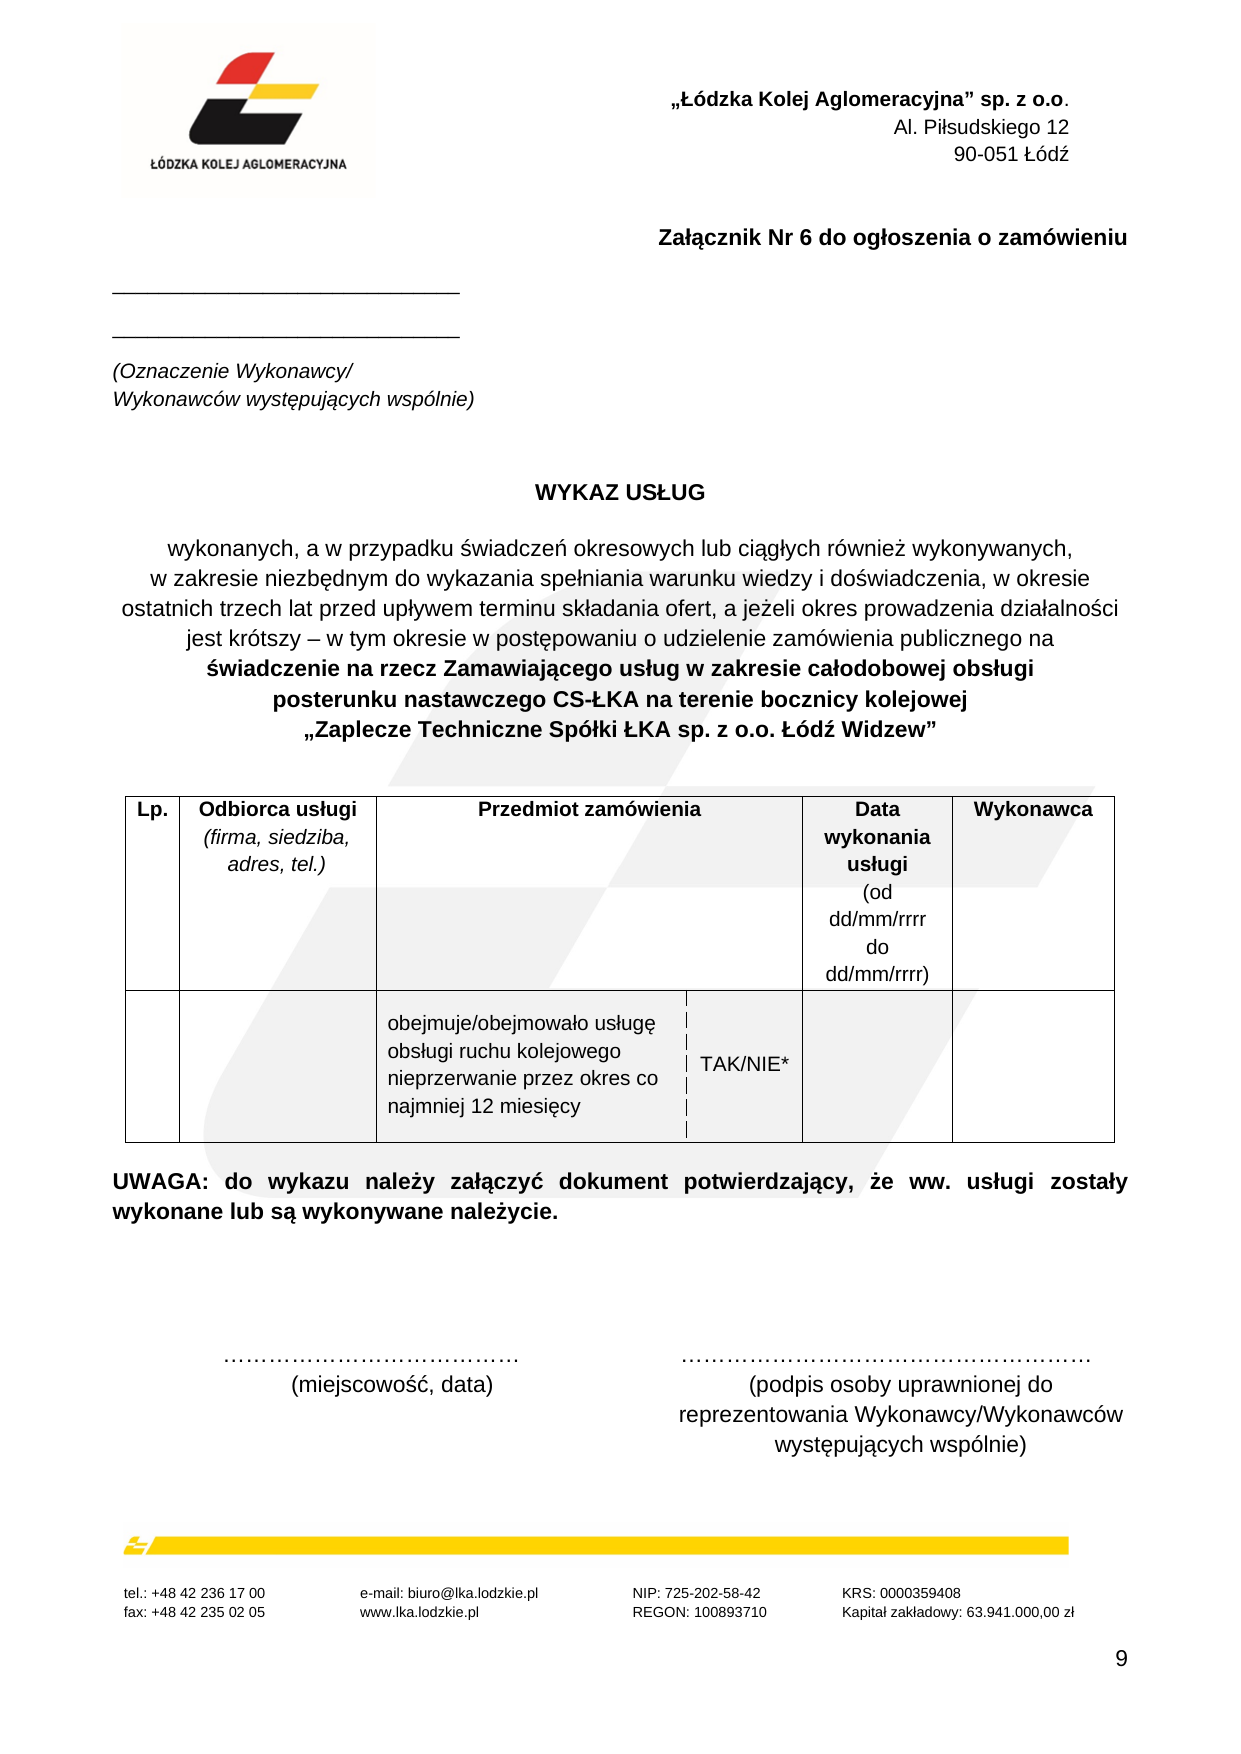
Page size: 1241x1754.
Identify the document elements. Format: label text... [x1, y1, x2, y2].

text (miejscowość, data) (podpis osoby uprawnionej do reprezentowania Wykonawcy/Wykonawców występujących wspólnie) [216, 1371, 1128, 1457]
text ______________________________ [112, 315, 1128, 339]
text UWAGA: do wykazu należy załączyć dokument potwierdzający, że ww. usługi zostały wykonane lub są wykonywane należycie. [112, 1168, 1128, 1224]
text ______________________________ [112, 271, 1128, 295]
text Załącznik Nr 6 do ogłoszenia o zamówieniu [112, 224, 1128, 250]
table_cell obejmuje/obejmowało usługę obsługi ruchu kolejowego nieprzerwanie przez okres co najmniej 12 miesięcy [377, 991, 686, 1142]
table_header Wykonawca [953, 797, 1114, 990]
table_cell [180, 991, 376, 1142]
table_header Data wykonania usługi (od dd/mm/rrrr do dd/mm/rrrr) [803, 797, 952, 990]
text świadczenie na rzecz Zamawiającego usług w zakresie całodobowej obsługi posterunku nastawczego CS-ŁKA na terenie bocznicy kolejowej [112, 655, 1128, 712]
text ………………………………… ……………………………………………… [186, 1341, 1128, 1367]
table_cell TAK/NIE* [686, 991, 802, 1142]
table_header Lp. [126, 797, 179, 990]
text „Zaplecze Techniczne Spółki ŁKA sp. z o.o. Łódź Widzew” [112, 716, 1128, 742]
table_header Przedmiot zamówienia [377, 797, 802, 990]
text WYKAZ USŁUG [112, 479, 1128, 506]
text Wykonawców występujących wspólnie) [112, 387, 1128, 411]
table_cell [803, 991, 952, 1142]
text (Oznaczenie Wykonawcy/ [112, 359, 1128, 383]
picture [0, 7, 1240, 1754]
table_cell [953, 991, 1114, 1142]
table_cell [126, 991, 179, 1142]
text wykonanych, a w przypadku świadczeń okresowych lub ciągłych również wykonywanych, w zakresie niezbędnym do wykazania spełniania warunku wiedzy i doświadczenia, w okresie ostatnich trzech lat przed upływem terminu składania ofert, a jeżeli okres prowadzenia działalności jest krótszy – w tym okresie w postępowaniu o udzielenie zamówienia publicznego na [112, 534, 1128, 651]
table_header Odbiorca usługi (firma, siedziba, adres, tel.) [180, 797, 376, 990]
